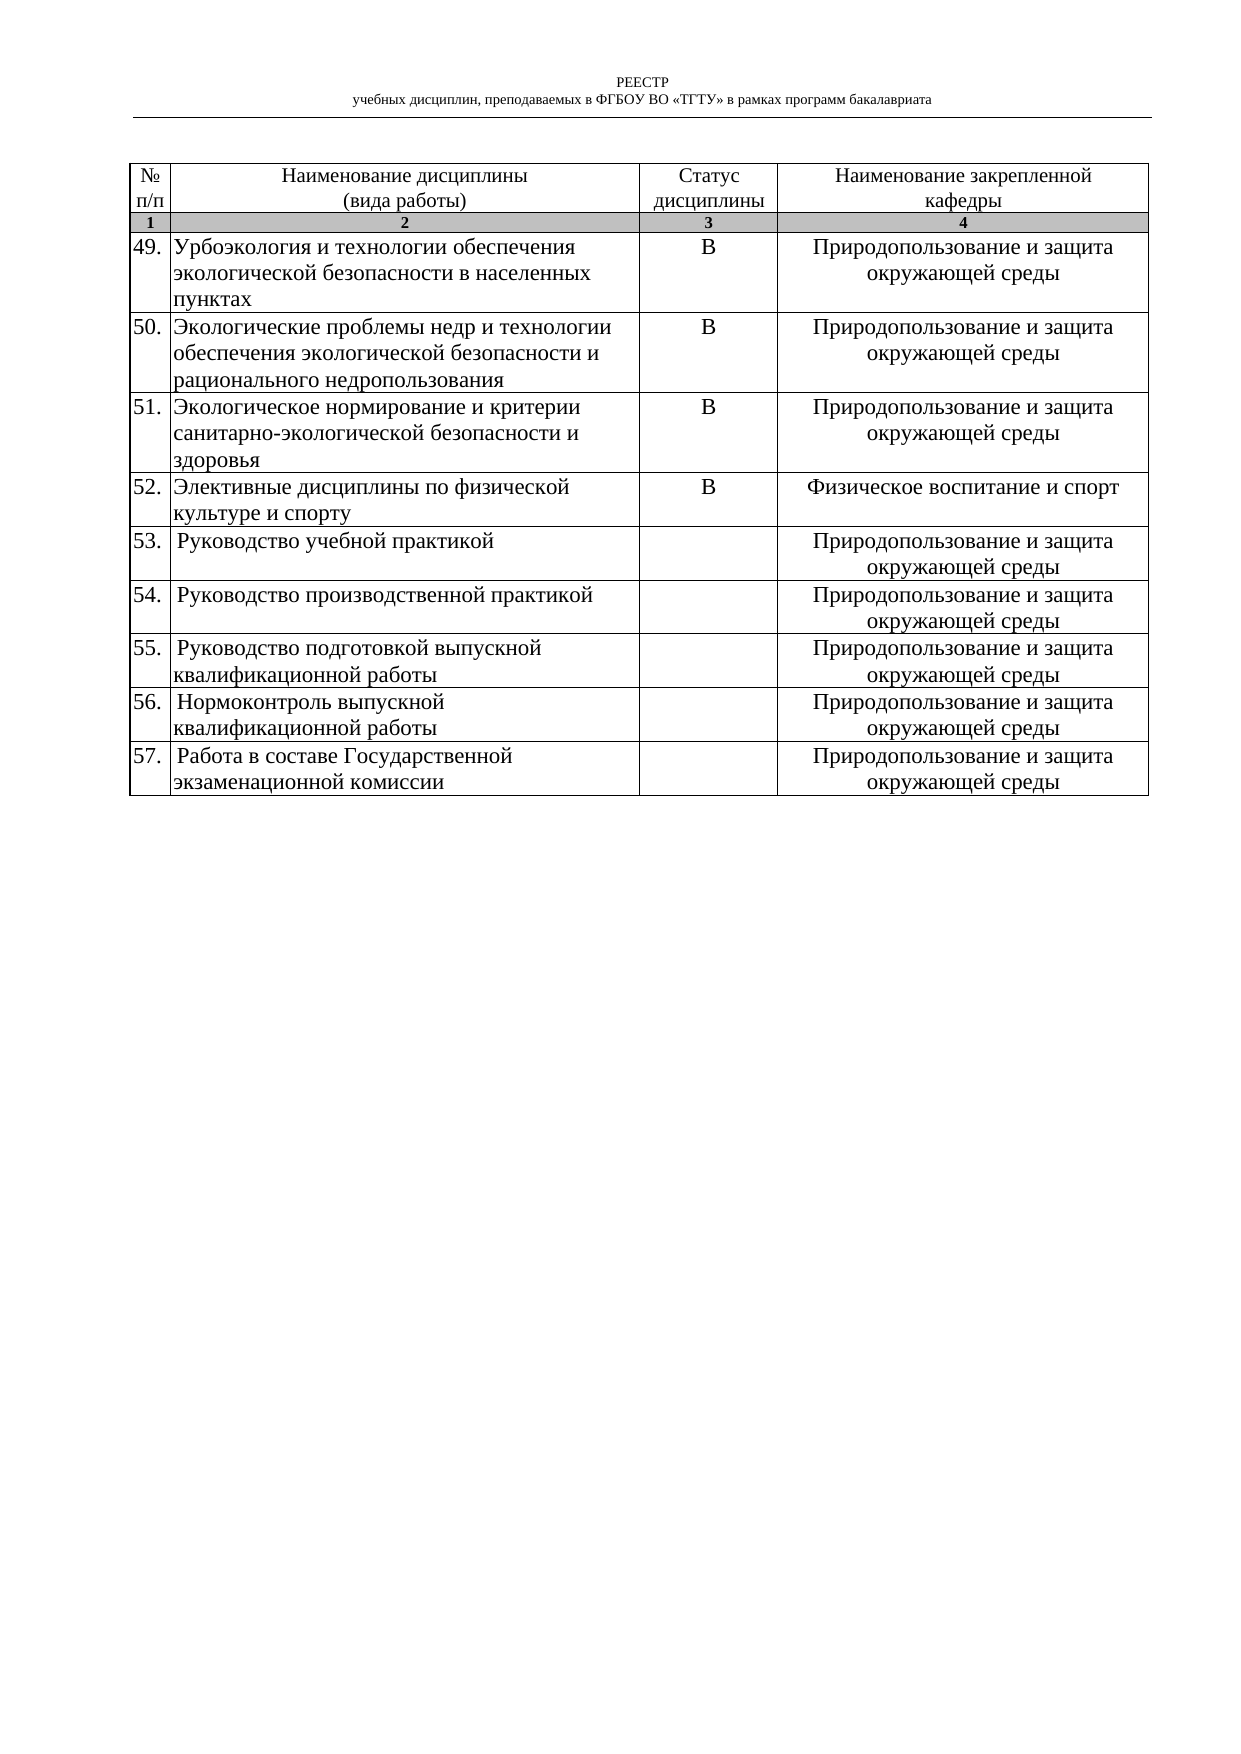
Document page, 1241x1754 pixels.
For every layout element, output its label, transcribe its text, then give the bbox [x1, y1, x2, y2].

table_cell Природопользование и защита окружающей среды [778, 688, 1148, 741]
table_cell 3 [640, 213, 777, 232]
table_cell Экологические проблемы недр и технологии обеспечения экологической безопасности и рационального недропользования [171, 313, 639, 392]
table_cell Руководство подготовкой выпускной квалификационной работы [171, 634, 639, 687]
table_cell [131, 742, 170, 794]
table_cell В [640, 233, 777, 312]
table_cell [640, 742, 777, 794]
table_cell Физическое воспитание и спорт [778, 473, 1148, 526]
table_cell [640, 581, 777, 633]
table_cell Природопользование и защита окружающей среды [778, 527, 1148, 579]
table_header № п/п [131, 164, 170, 212]
table_cell [131, 581, 170, 633]
table_cell Руководство производственной практикой [171, 581, 639, 633]
table_header Статус дисциплины [640, 164, 777, 212]
table_cell [640, 634, 777, 687]
table_cell Элективные дисциплины по физической культуре и спорту [171, 473, 639, 526]
table_cell В [640, 393, 777, 472]
table_cell В [640, 313, 777, 392]
table_cell [640, 527, 777, 579]
table_header Наименование дисциплины (вида работы) [171, 164, 639, 212]
table_header Наименование закрепленной кафедры [778, 164, 1148, 212]
table_cell Природопользование и защита окружающей среды [778, 393, 1148, 472]
table_cell [131, 527, 170, 579]
table_cell [131, 313, 170, 392]
table_cell Природопользование и защита окружающей среды [778, 313, 1148, 392]
table_cell 4 [778, 213, 1148, 232]
table_cell [640, 688, 777, 741]
table_cell Природопользование и защита окружающей среды [778, 581, 1148, 633]
table_cell Работа в составе Государственной экзаменационной комиссии [171, 742, 639, 794]
table_cell [131, 688, 170, 741]
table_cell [778, 233, 1148, 312]
table_cell Руководство учебной практикой [171, 527, 639, 579]
table_cell [131, 393, 170, 472]
table_cell 2 [171, 213, 639, 232]
table_cell Нормоконтроль выпускной квалификационной работы [171, 688, 639, 741]
table_cell [131, 233, 170, 312]
table_cell 1 [131, 213, 170, 232]
table_cell [131, 473, 170, 526]
table_cell В [640, 473, 777, 526]
table_cell Экологическое нормирование и критерии санитарно-экологической безопасности и здоровья [171, 393, 639, 472]
table_cell [131, 634, 170, 687]
table_cell Урбоэкология и технологии обеспечения экологической безопасности в населенных пунктах [171, 233, 639, 312]
table_cell Природопользование и защита окружающей среды [778, 742, 1148, 794]
table_cell Природопользование и защита окружающей среды [778, 634, 1148, 687]
